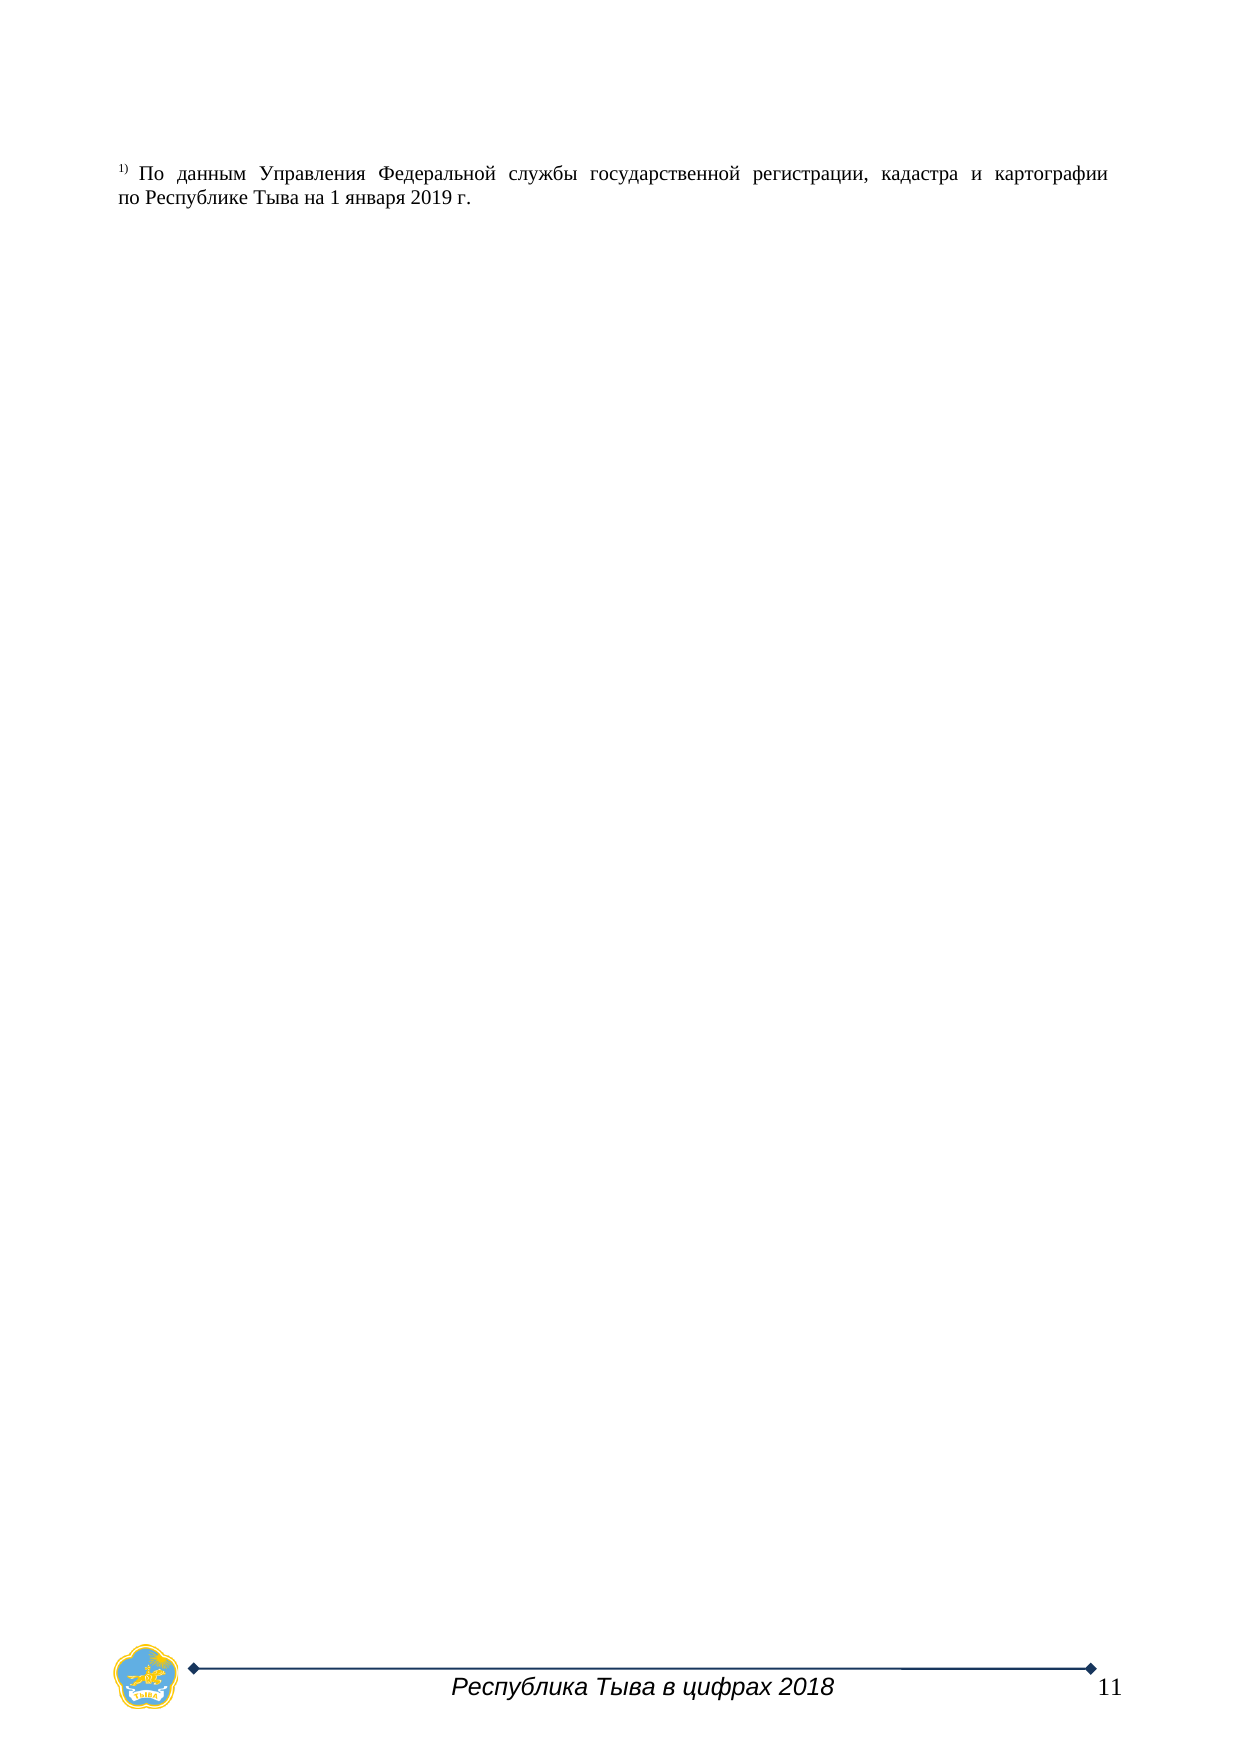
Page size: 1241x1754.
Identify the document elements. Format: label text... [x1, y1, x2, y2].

text 1) По данным Управления Федеральной службы государственной регистрации, кадастра и картографии по Республике Тыва на 1 января 2019 г. [118, 161, 1122, 209]
picture [113, 1644, 179, 1709]
